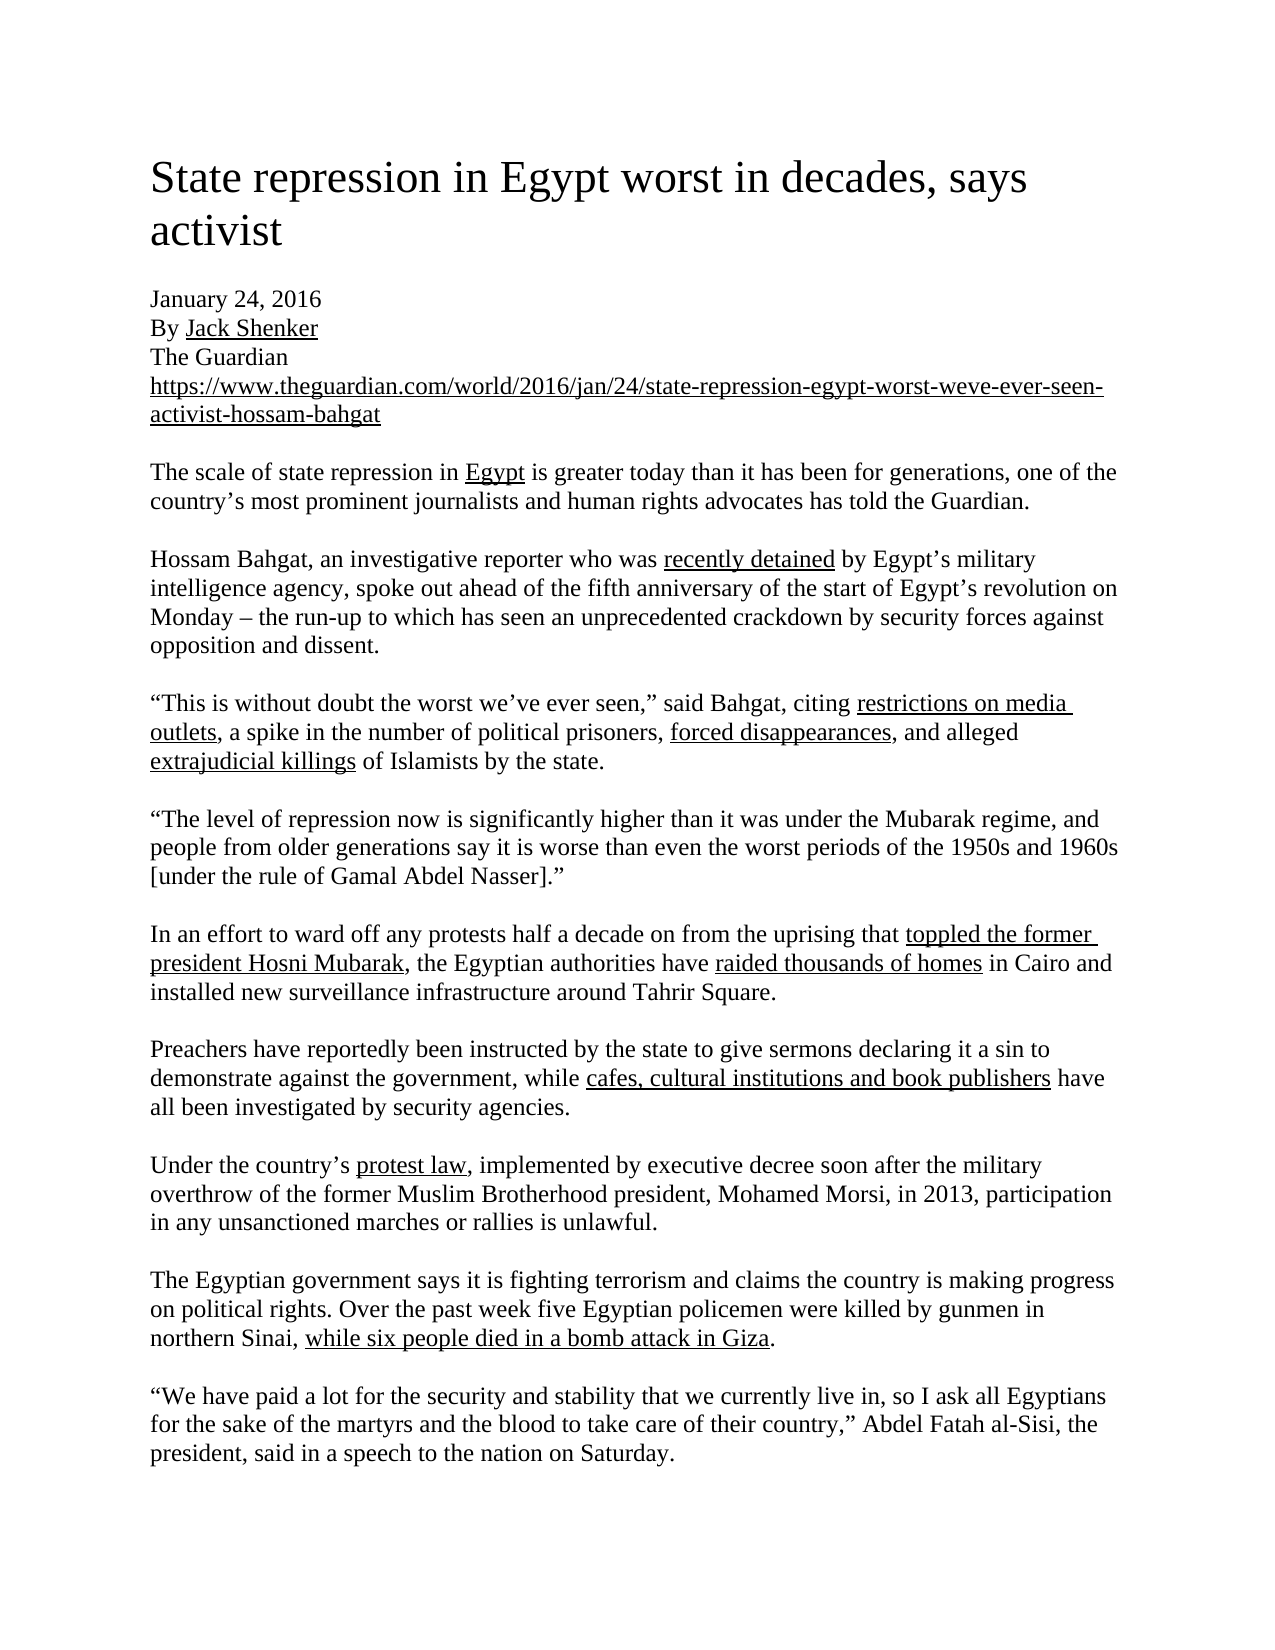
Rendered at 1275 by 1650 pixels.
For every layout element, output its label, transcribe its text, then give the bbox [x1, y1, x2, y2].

text Preachers have reportedly been instructed by the state to give sermons declaring it a sin to demonstrate against the government, while cafes, cultural institutions and book publishers have all been investigated by security agencies. [150, 1034, 1125, 1121]
text In an effort to ward off any protests half a decade on from the uprising that toppled the former president Hosni Mubarak, the Egyptian authorities have raided thousands of homes in Cairo and installed new surveillance infrastructure around Tahrir Square. [150, 919, 1125, 1005]
text https://www.theguardian.com/world/2016/jan/24/state-repression-egypt-worst-weve-ever-seen-activist-hossam-bahgat [150, 371, 1125, 428]
text By Jack Shenker [150, 313, 1125, 342]
text The Guardian [150, 342, 1125, 371]
text “We have paid a lot for the security and stability that we currently live in, so I ask all Egyptians for the sake of the martyrs and the blood to take care of their country,” Abdel Fatah al-Sisi, the president, said in a speech to the nation on Saturday. [150, 1381, 1125, 1467]
text “This is without doubt the worst we’ve ever seen,” said Bahgat, citing restrictions on media outlets, a spike in the number of political prisoners, forced disappearances, and alleged extrajudicial killings of Islamists by the state. [150, 688, 1125, 774]
text The Egyptian government says it is fighting terrorism and claims the country is making progress on political rights. Over the past week five Egyptian policemen were killed by gunmen in northern Sinai, while six people died in a bomb attack in Giza. [150, 1265, 1125, 1352]
text State repression in Egypt worst in decades, says activist [150, 150, 1125, 255]
text January 24, 2016 [150, 284, 1125, 313]
text Hossam Bahgat, an investigative reporter who was recently detained by Egypt’s military intelligence agency, spoke out ahead of the fifth anniversary of the start of Egypt’s revolution on Monday – the run-up to which has seen an unprecedented crackdown by security forces against opposition and dissent. [150, 544, 1125, 659]
text “The level of repression now is significantly higher than it was under the Mubarak regime, and people from older generations say it is worse than even the worst periods of the 1950s and 1960s [under the rule of Gamal Abdel Nasser].” [150, 804, 1125, 890]
text The scale of state repression in Egypt is greater today than it has been for generations, one of the country’s most prominent journalists and human rights advocates has told the Guardian. [150, 457, 1125, 515]
text Under the country’s protest law, implemented by executive decree soon after the military overthrow of the former Muslim Brotherhood president, Mohamed Morsi, in 2013, participation in any unsanctioned marches or rallies is unlawful. [150, 1150, 1125, 1236]
